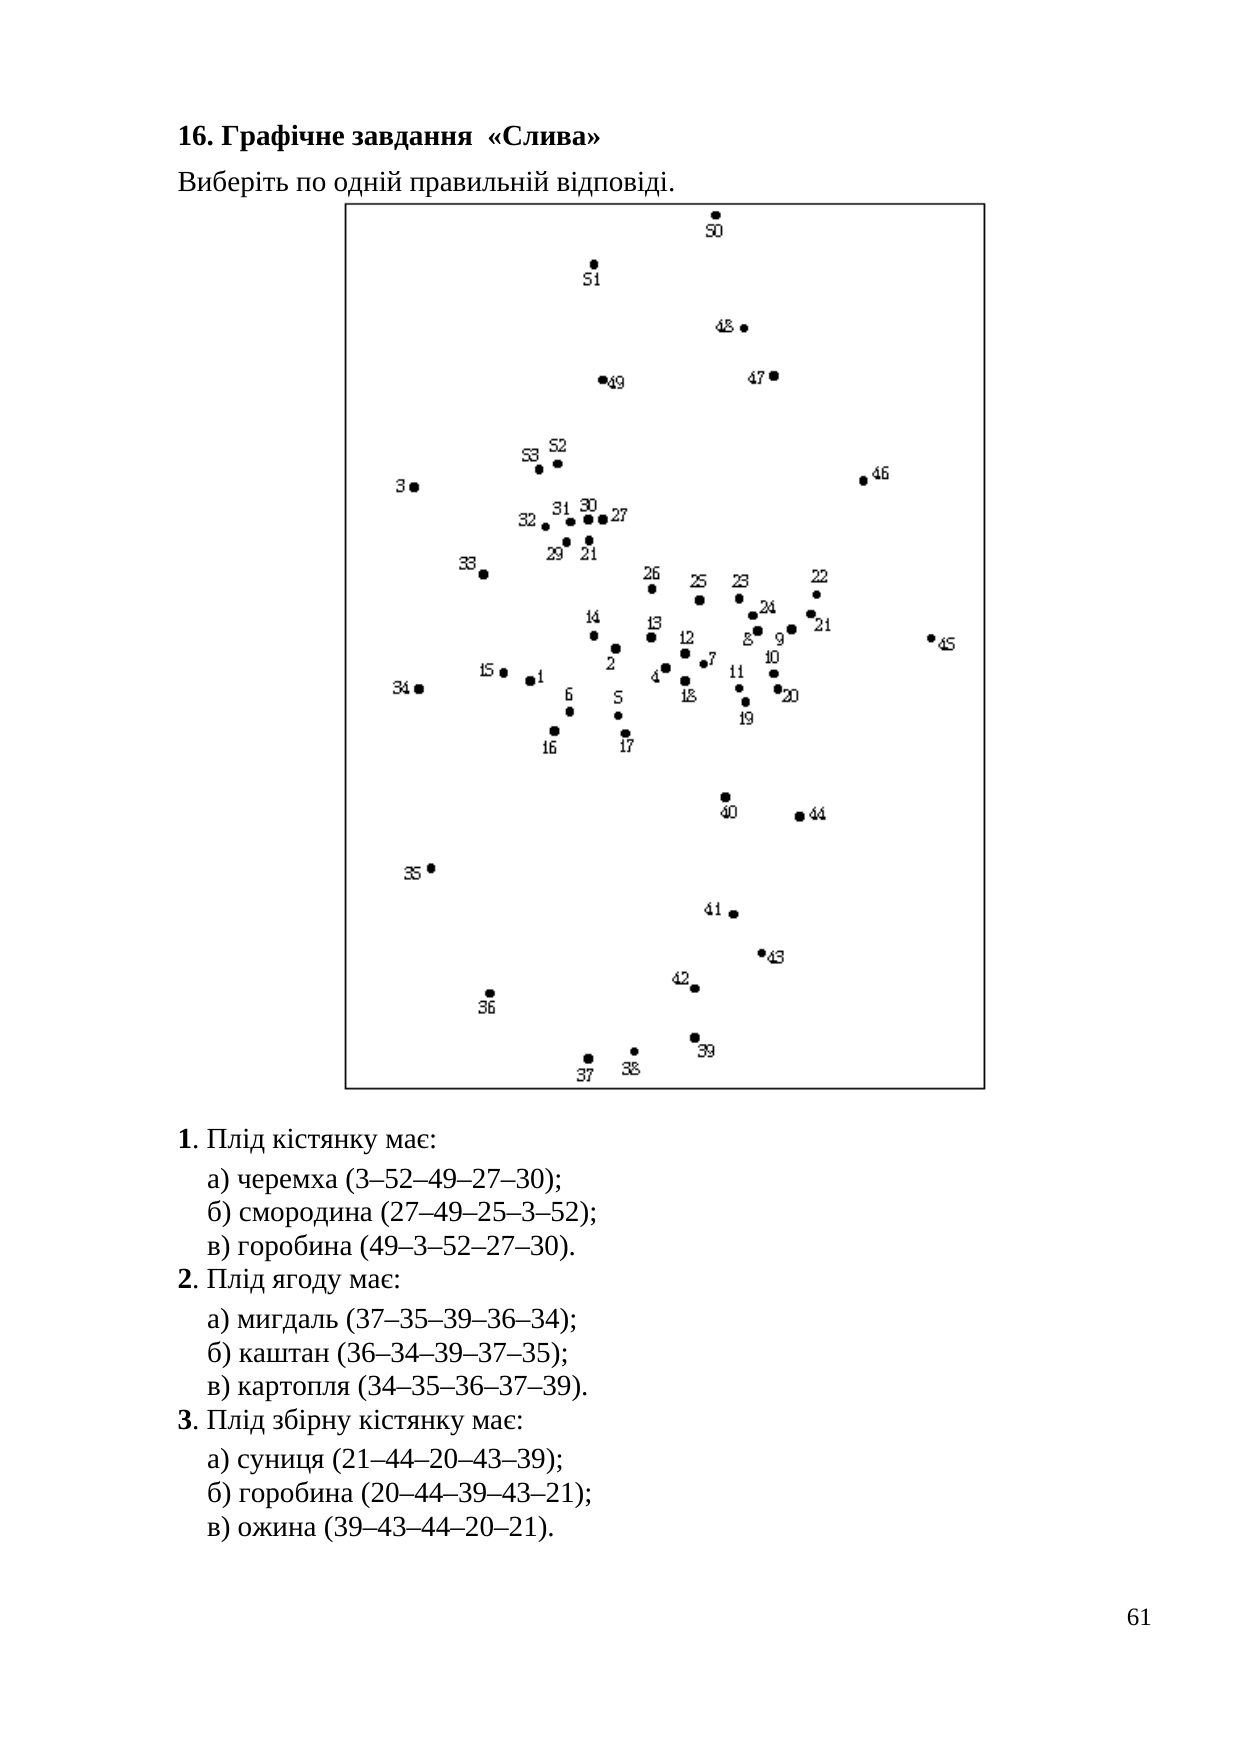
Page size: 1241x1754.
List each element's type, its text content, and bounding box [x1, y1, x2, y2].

text a) черемха (3–52–49–27–30); б) смородина (27–49–25–3–52); в) горобина (49–3–52–27–30). [207, 1161, 1152, 1261]
text 2. Плід ягоду має: [177, 1261, 1152, 1295]
text Виберіть по одній правильній відповіді. [177, 164, 1152, 198]
picture [337, 197, 992, 1093]
text а) мигдаль (37–35–39–36–34); б) каштан (36–34–39–37–35); в) картопля (34–35–36–37–39). [207, 1301, 1152, 1402]
text а) суниця (21–44–20–43–39); б) горобина (20–44–39–43–21); в) ожина (39–43–44–20–21). [207, 1442, 1152, 1542]
text 3. Плід збірну кістянку має: [177, 1402, 1152, 1435]
text 1. Плід кістянку має: [177, 1121, 1152, 1154]
text 16. Графічне завдання «Слива» [177, 118, 1152, 152]
